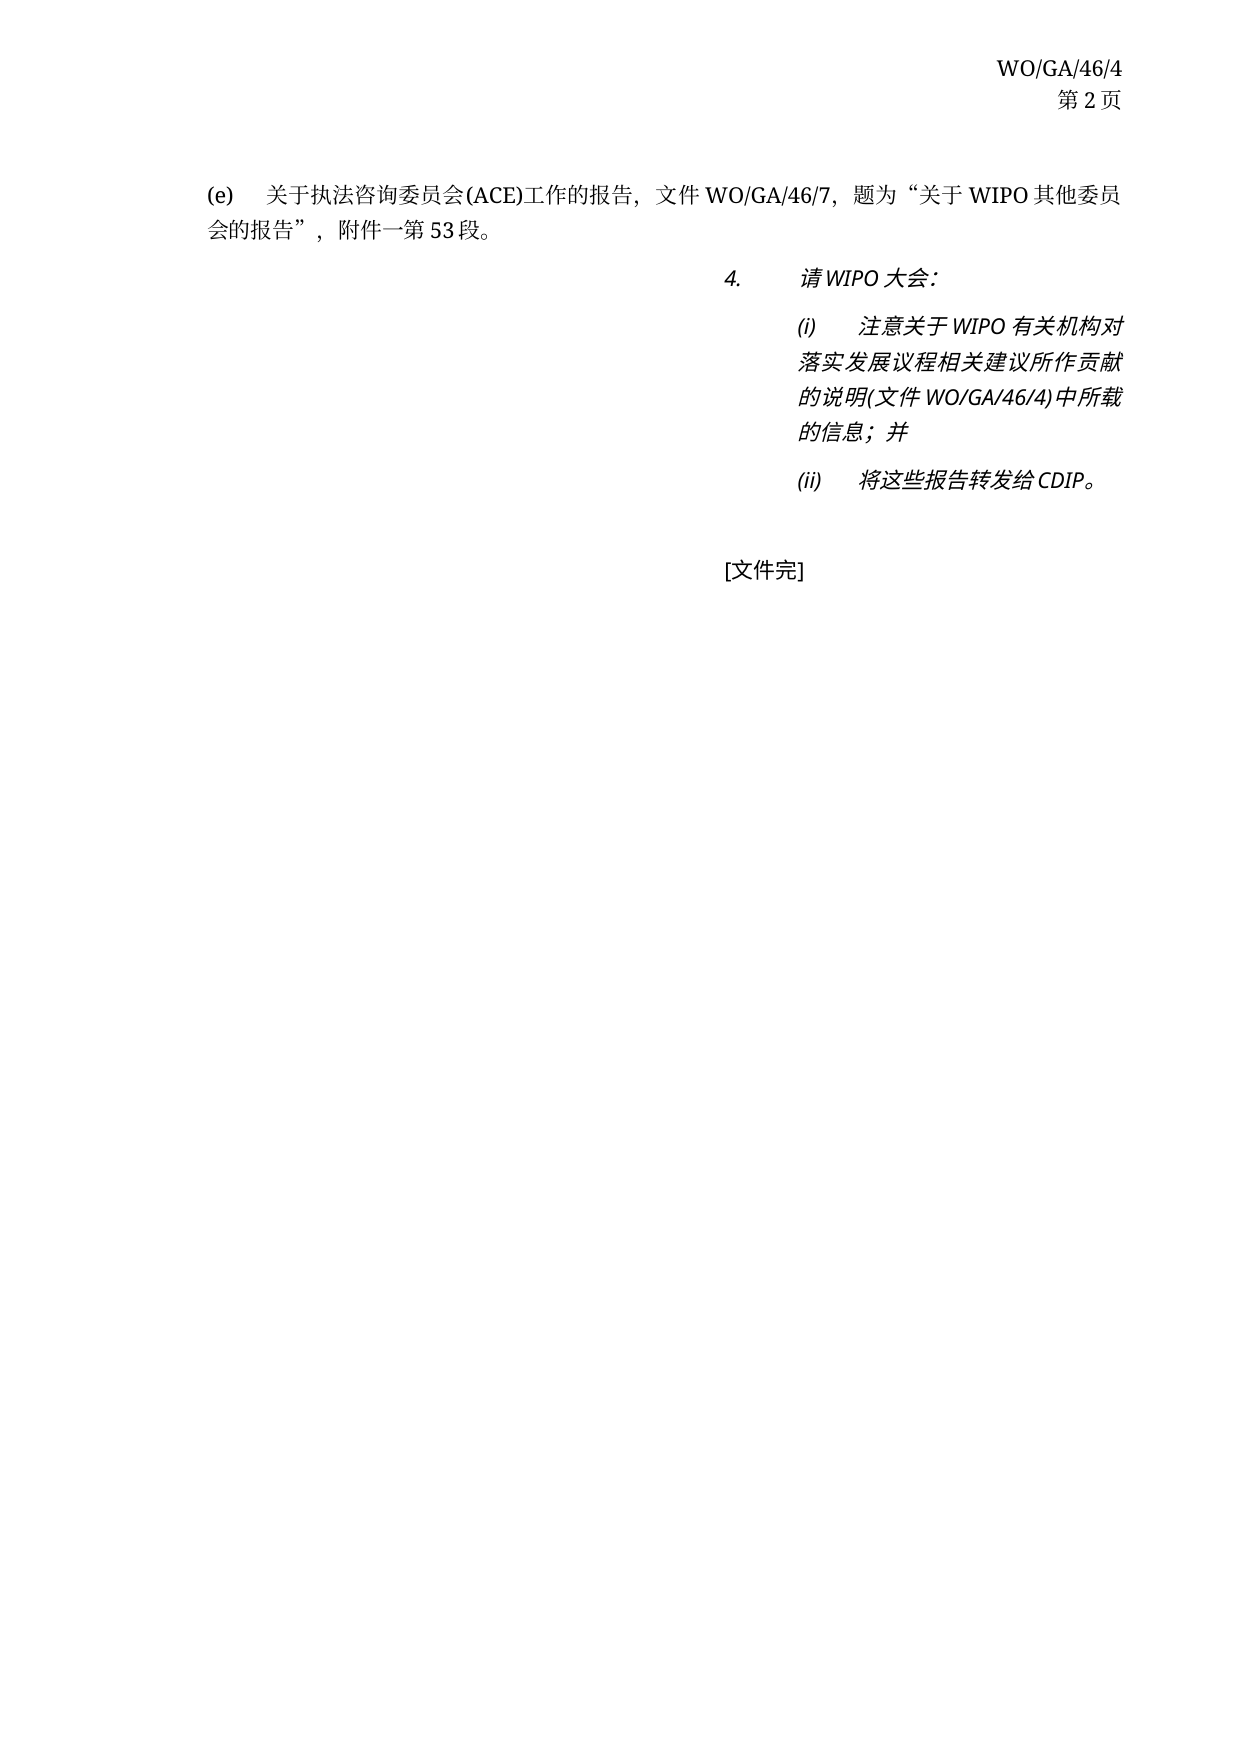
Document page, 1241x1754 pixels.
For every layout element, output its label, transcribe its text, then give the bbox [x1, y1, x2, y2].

text (i) 注意关于WIPO有关机构对落实发展议程相关建议所作贡献的说明(文件WO/GA/46/4)中所载的信息；并 [797, 305, 1122, 447]
text 4. 请WIPO大会： [724, 257, 1122, 293]
text [文件完] [724, 550, 1122, 585]
text (ii) 将这些报告转发给CDIP。 [797, 459, 1122, 495]
text (e) 关于执法咨询委员会(ACE)工作的报告，文件WO/GA/46/7，题为“关于WIPO其他委员会的报告”，附件一第53段。 [207, 174, 1122, 245]
